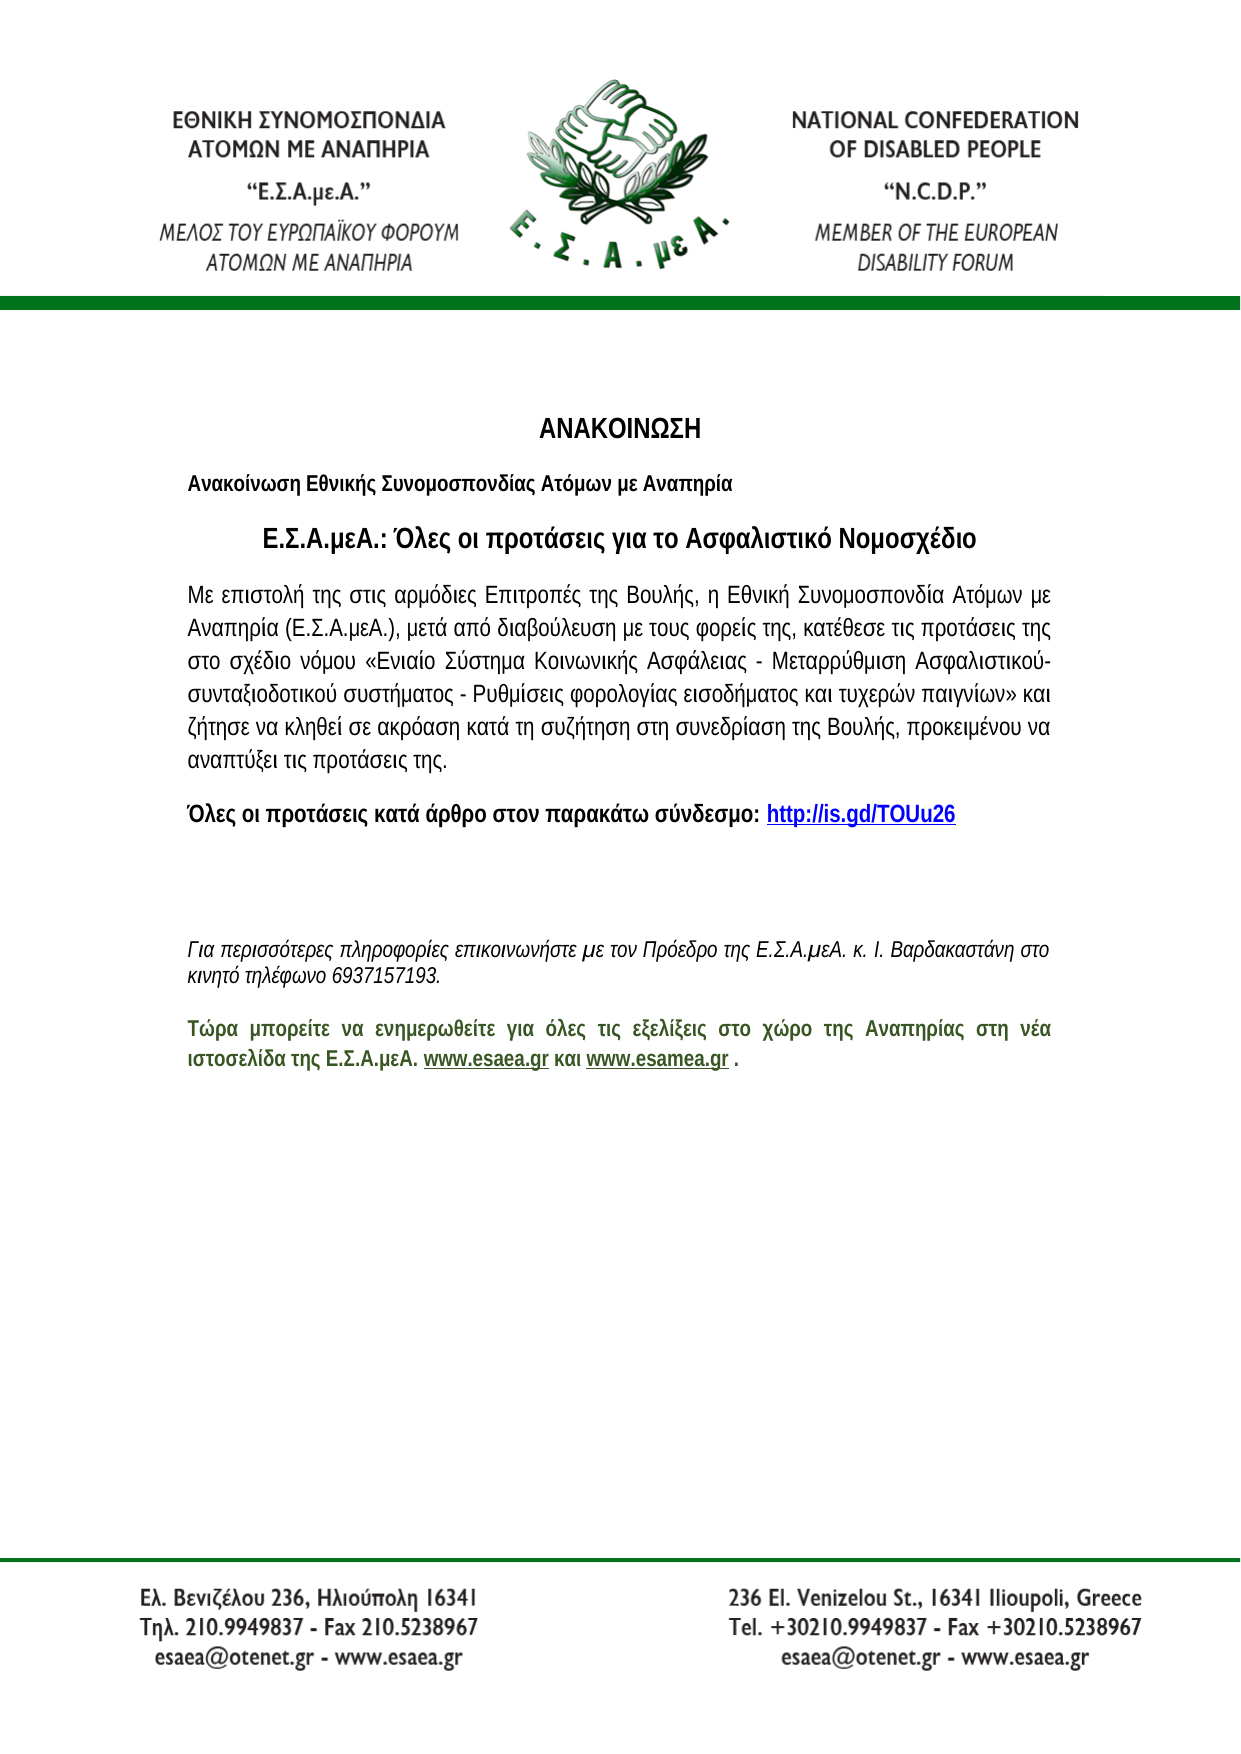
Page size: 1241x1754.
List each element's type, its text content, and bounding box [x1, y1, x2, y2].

text Ε.Σ.Α.μεΑ.: Όλες οι προτάσεις για το Ασφαλιστικό Νομοσχέδιο [187, 521, 1053, 554]
text Για περισσότερες πληροφορίες επικοινωνήστε με τον Πρόεδρο της Ε.Σ.Α.μεΑ. κ. Ι. Βαρδακαστάνη στο κινητό τηλέφωνο 6937157193. [187, 936, 1053, 989]
picture [0, 73, 1241, 310]
text Όλες οι προτάσεις κατά άρθρο στον παρακάτω σύνδεσμο: http://is.gd/TOUu26 [187, 799, 1053, 827]
picture [0, 1558, 1241, 1681]
text Με επιστολή της στις αρμόδιες Επιτροπές της Βουλής, η Εθνική Συνομοσπονδία Ατόμων με Αναπηρία (Ε.Σ.Α.μεΑ.), μετά από διαβούλευση με τους φορείς της, κατέθεσε τις προτάσεις της στο σχέδιο νόμου «Ενιαίο Σύστημα Κοινωνικής Ασφάλειας - Μεταρρύθμιση Ασφαλιστικού-συνταξιοδοτικού συστήματος - Ρυθμίσεις φορολογίας εισοδήματος και τυχερών παιγνίων» και ζήτησε να κληθεί σε ακρόαση κατά τη συζήτηση στη συνεδρίαση της Βουλής, προκειμένου να αναπτύξει τις προτάσεις της. [187, 580, 1053, 774]
text ΑΝΑΚΟΙΝΩΣΗ [187, 411, 1053, 444]
text Τώρα μπορείτε να ενημερωθείτε για όλες τις εξελίξεις στο χώρο της Αναπηρίας στη νέα ιστοσελίδα της Ε.Σ.Α.μεΑ. www.esaea.gr και www.esamea.gr . [187, 1015, 1053, 1072]
text Ανακοίνωση Εθνικής Συνομοσπονδίας Ατόμων με Αναπηρία [187, 470, 1053, 496]
